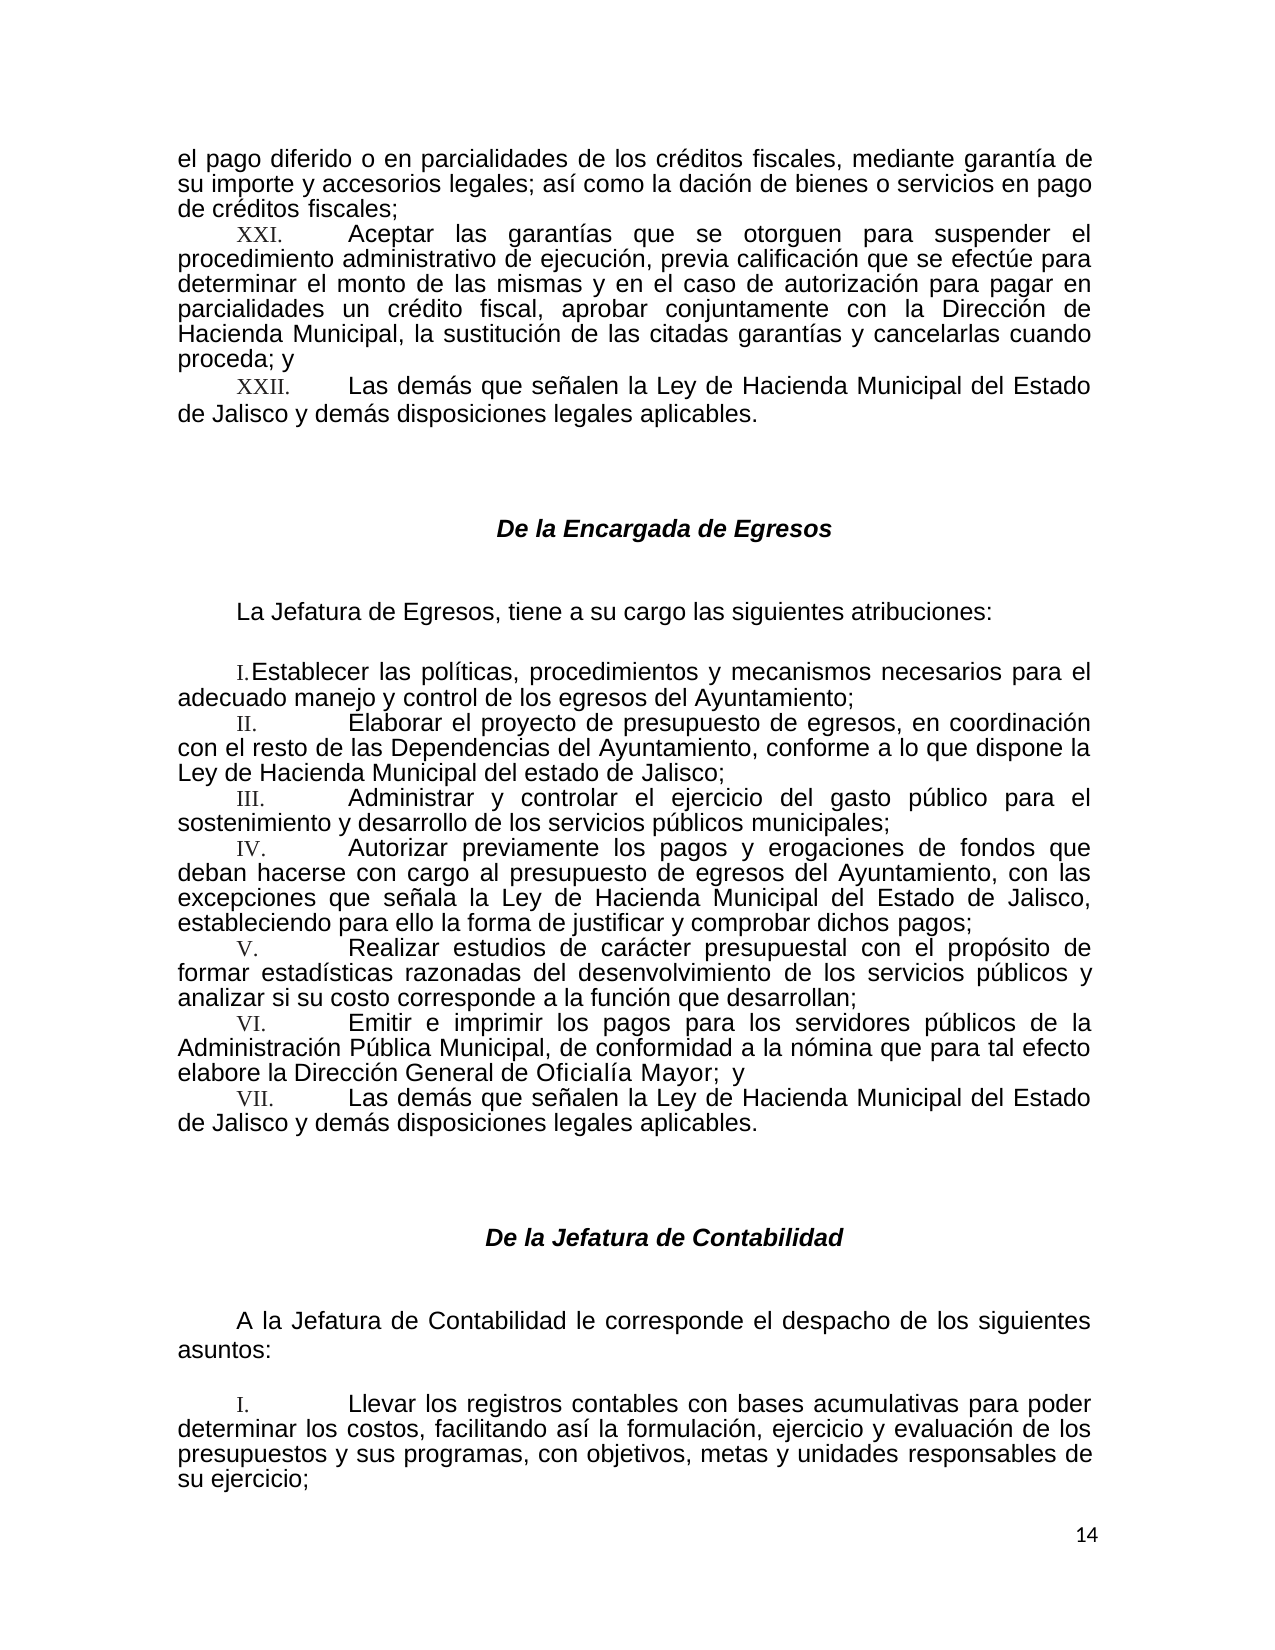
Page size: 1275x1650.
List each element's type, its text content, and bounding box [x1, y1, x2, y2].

text La Jefatura de Egresos, tiene a su cargo las siguientes atribuciones: [177, 596, 1093, 625]
list Elaborar el proyecto de presupuesto de egresos, en coordinación con el resto de las Dependencias del Ayuntamiento, conforme a lo que dispone la Ley de Hacienda Municipal del estado de Jalisco; [177, 712, 1093, 787]
text A la Jefatura de Contabilidad le corresponde el despacho de los siguientes asuntos: [177, 1306, 1093, 1363]
list Las demás que señalen la Ley de Hacienda Municipal del Estado de Jalisco y demás disposiciones legales aplicables. [177, 1087, 1093, 1137]
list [177, 148, 1093, 223]
list Aceptar las garantías que se otorguen para suspender el procedimiento administrativo de ejecución, previa calificación que se efectúe para determinar el monto de las mismas y en el caso de autorización para pagar en parcialidades un crédito fiscal, aprobar conjuntamente con la Dirección de Hacienda Municipal, la sustitución de las citadas garantías y cancelarlas cuando proceda; y [177, 223, 1093, 373]
list Establecer las políticas, procedimientos y mecanismos necesarios para el adecuado manejo y control de los egresos del Ayuntamiento; [177, 660, 1093, 711]
list Administrar y controlar el ejercicio del gasto público para el sostenimiento y desarrollo de los servicios públicos municipales; [177, 787, 1093, 837]
text De la Jefatura de Contabilidad [177, 1223, 1093, 1252]
list Realizar estudios de carácter presupuestal con el propósito de formar estadísticas razonadas del desenvolvimiento de los servicios públicos y analizar si su costo corresponde a la función que desarrollan; [177, 937, 1093, 1012]
text De la Encargada de Egresos [177, 514, 1093, 543]
list Las demás que señalen la Ley de Hacienda Municipal del Estado de Jalisco y demás disposiciones legales aplicables. [177, 373, 1093, 427]
list Emitir e imprimir los pagos para los servidores públicos de la Administración Pública Municipal, de conformidad a la nómina que para tal efecto elabore la Dirección General de Oficialía Mayor; y [177, 1012, 1093, 1087]
list Llevar los registros contables con bases acumulativas para poder determinar los costos, facilitando así la formulación, ejercicio y evaluación de los presupuestos y sus programas, con objetivos, metas y unidades responsables de su ejercicio; [177, 1392, 1093, 1492]
list Autorizar previamente los pagos y erogaciones de fondos que deban hacerse con cargo al presupuesto de egresos del Ayuntamiento, con las excepciones que señala la Ley de Hacienda Municipal del Estado de Jalisco, estableciendo para ello la forma de justificar y comprobar dichos pagos; [177, 837, 1093, 937]
